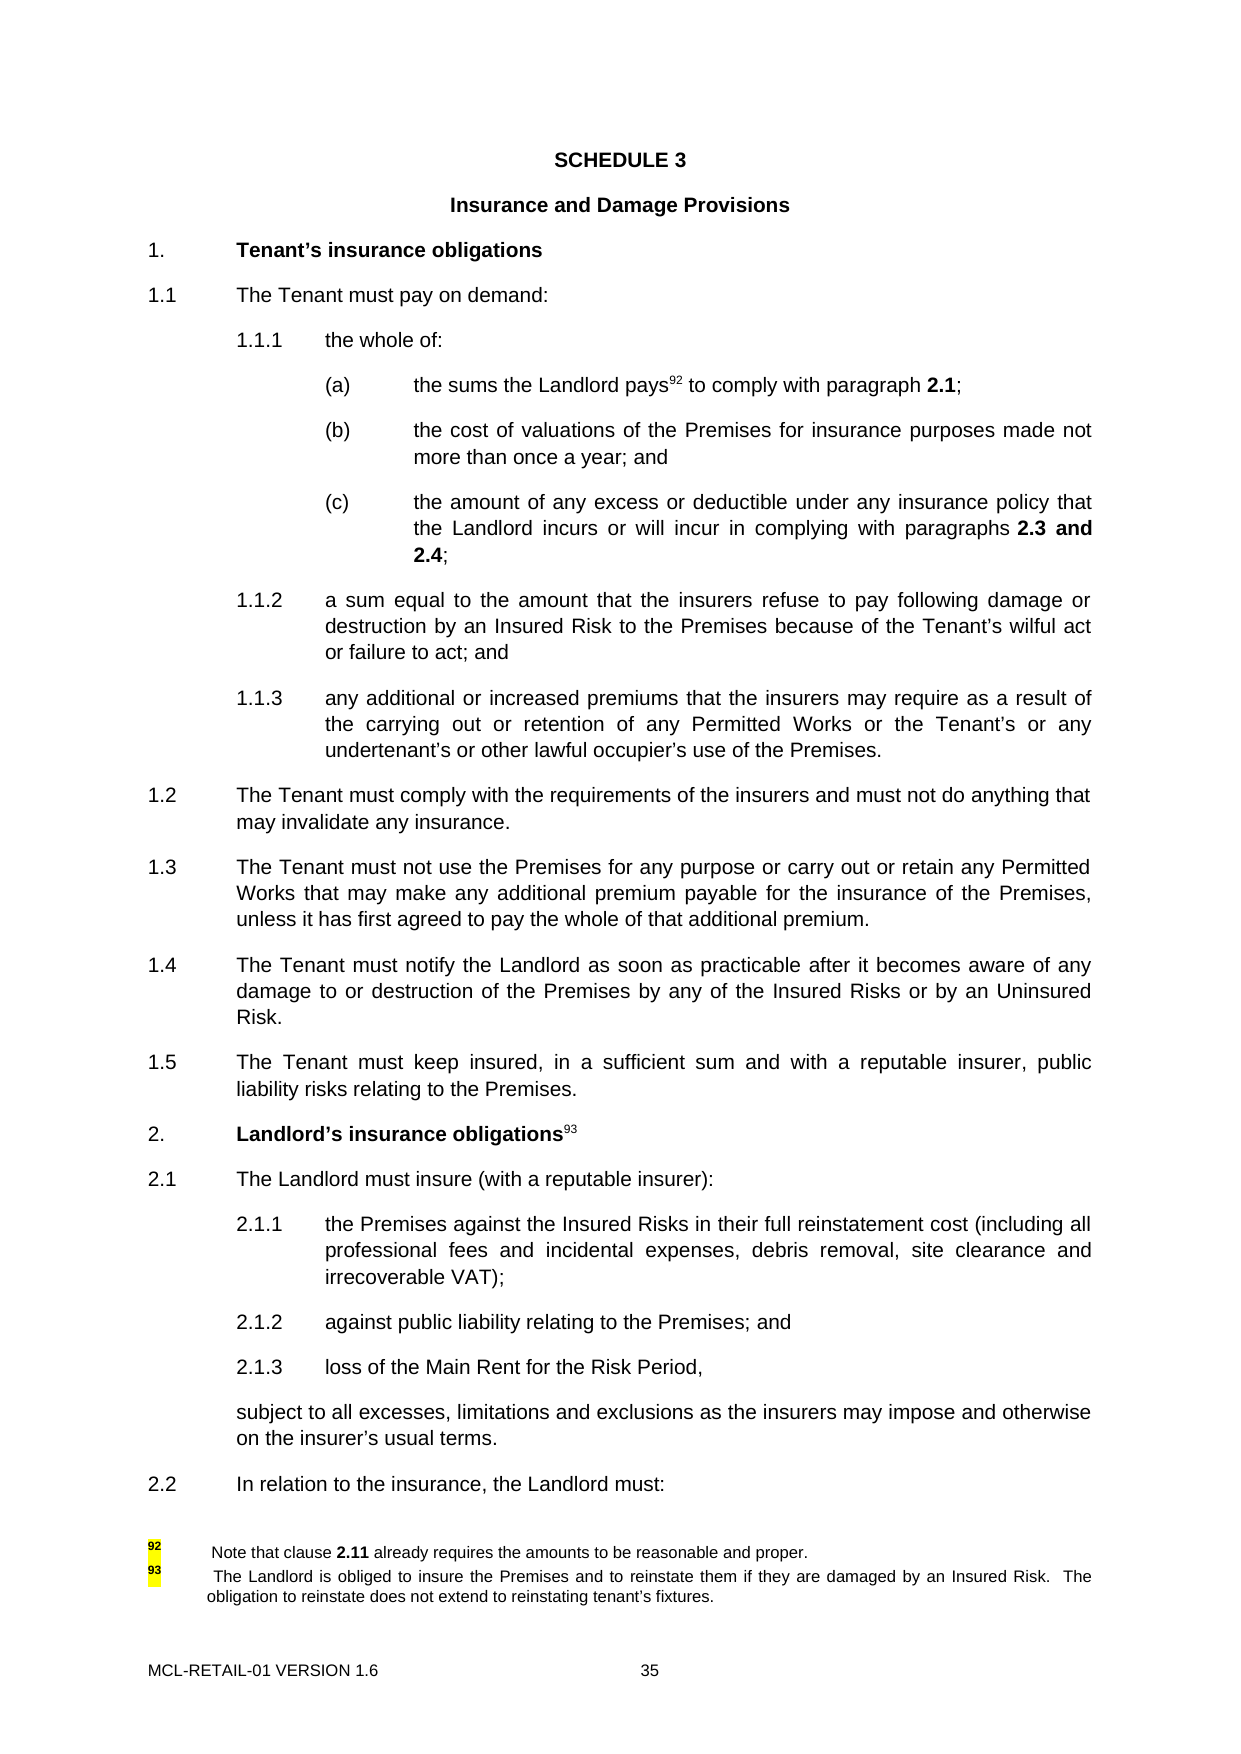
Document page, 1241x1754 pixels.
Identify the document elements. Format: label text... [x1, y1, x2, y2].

text The Tenant must notify the Landlord as soon as practicable after it becomes aware of any damage to or destruction of the Premises by any of the Insured Risks or by an Uninsured Risk. [148, 952, 1093, 1029]
text Tenant’s insurance obligations [148, 238, 1093, 262]
text The Tenant must comply with the requirements of the insurers and must not do anything that may invalidate any insurance. [148, 783, 1093, 833]
text the whole of: [236, 328, 1093, 352]
text The Tenant must pay on demand: [148, 283, 1093, 307]
text subject to all excesses, limitations and exclusions as the insurers may impose and otherwise on the insurer’s usual terms. [236, 1400, 1093, 1450]
text In relation to the insurance, the Landlord must: [148, 1471, 1093, 1495]
text any additional or increased premiums that the insurers may require as a result of the carrying out or retention of any Permitted Works or the Tenant’s or any undertenant’s or other lawful occupier’s use of the Premises. [236, 685, 1093, 762]
text The Tenant must keep insured, in a sufficient sum and with a reputable insurer, public liability risks relating to the Premises. [148, 1050, 1093, 1101]
text loss of the Main Rent for the Risk Period, [236, 1355, 1093, 1379]
text the sums the Landlord pays to comply with paragraph 2.1; [325, 373, 1093, 397]
subtitle Insurance and Damage Provisions [148, 193, 1093, 217]
text a sum equal to the amount that the insurers refuse to pay following damage or destruction by an Insured Risk to the Premises because of the Tenant’s wilful act or failure to act; and [236, 587, 1093, 664]
text The Landlord must insure (with a reputable insurer): [148, 1167, 1093, 1191]
text against public liability relating to the Premises; and [236, 1310, 1093, 1334]
text The Tenant must not use the Premises for any purpose or carry out or retain any Permitted Works that may make any additional premium payable for the insurance of the Premises, unless it has first agreed to pay the whole of that additional premium. [148, 854, 1093, 931]
text the cost of valuations of the Premises for insurance purposes made not more than once a year; and [325, 418, 1093, 468]
text Landlord’s insurance obligations [148, 1122, 1093, 1146]
text the Premises against the Insured Risks in their full reinstatement cost (including all professional fees and incidental expenses, debris removal, site clearance and irrecoverable VAT); [236, 1212, 1093, 1288]
text the amount of any excess or deductible under any insurance policy that the Landlord incurs or will incur in complying with paragraphs 2.3 and 2.4; [325, 490, 1093, 566]
